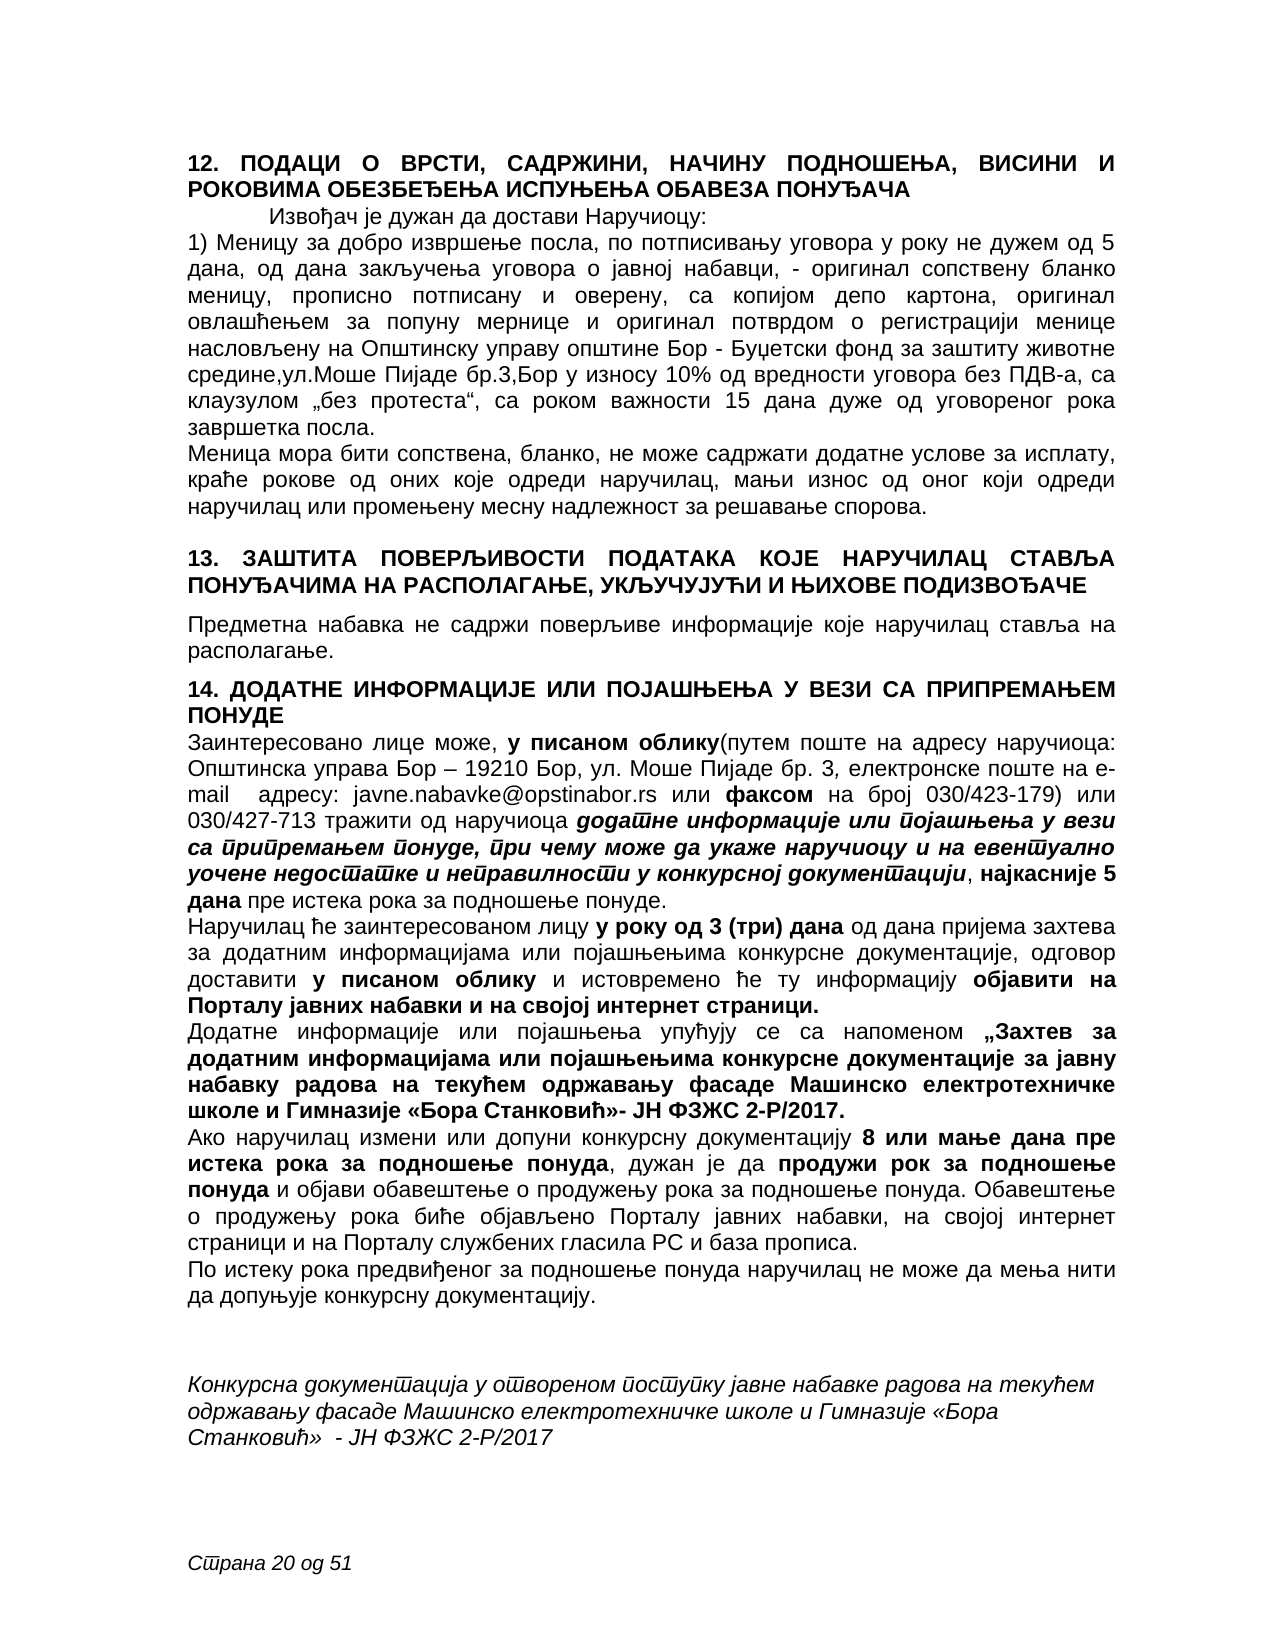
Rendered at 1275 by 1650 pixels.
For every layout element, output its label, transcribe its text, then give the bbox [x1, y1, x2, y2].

text Ако наручилац измени или допуни конкурсну документацију 8 или мање дана пре истека рока за подношење понуда, дужан је да продужи рок за подношење понуда и објави обавештење о продужењу рока за подношење понуда. Обавештење о продужењу рока биће објављено Порталу јавних набавки, на својој интернет страници и на Порталу службених гласила РС и база прописа. [187, 1124, 1116, 1256]
text Предметна набавка не садржи поверљиве информације које наручилац ставља на располагање. [187, 611, 1116, 663]
text Додатне информације или појашњења упућују се са напоменом „Захтев за додатним информацијама или појашњењима конкурсне документације за јавну набавку радова на текућем одржавању фасаде Машинско електротехничке школе и Гимназије «Бора Станковић»- ЈН ФЗЖС 2-Р/2017. [187, 1018, 1116, 1124]
text Извођач је дужан да достави Наручиоцу: [187, 203, 1116, 229]
text 14. ДОДАТНЕ ИНФОРМАЦИЈЕ ИЛИ ПОЈАШЊЕЊА У ВЕЗИ СА ПРИПРЕМАЊЕМ ПОНУДЕ [187, 676, 1116, 728]
text Заинтересовано лице може, у писаном облику(путем поште на адресу наручиоца: Општинска управа Бор – 19210 Бор, ул. Моше Пијаде бр. 3, електронске поште на e-mail адресу: javne.nabavke@opstinabor.rs или факсом на број 030/423-179) или 030/427-713 тражити од наручиоца додатне информације или појашњења у вези са припремањем понуде, при чему може да укаже наручиоцу и на евентуално уочене недостатке и неправилности у конкурсној документацији, најкасније 5 дана пре истека рока за подношење понуде. [187, 728, 1116, 913]
text 1) Меницу за добро извршење посла, по потписивању уговора у року не дужем од 5 дана, од дана закључења уговора о јавној набавци, - оригинал сопствену бланко меницу, прописно потписану и оверену, са копијом депо картона, оригинал овлашћењем за попуну мернице и оригинал потврдом о регистрацији менице насловљену на Општинску управу општине Бор - Буџетски фонд за заштиту животне средине,ул.Моше Пијаде бр.3,Бор у износу 10% од вредности уговора без ПДВ-а, са клаузулом „без протеста“, са роком важности 15 дана дуже од уговореног рока завршетка посла. [187, 229, 1116, 440]
text Наручилац ће заинтересованом лицу у року од 3 (три) дана од дана пријема захтева за додатним информацијама или појашњењима конкурсне документације, одговор доставити у писаном облику и истовремено ће ту информацију објавити на Порталу јавних набавки и на својој интернет страници. [187, 913, 1116, 1018]
text 13. ЗАШТИТА ПОВЕРЉИВОСТИ ПОДАТАКА КОЈЕ НАРУЧИЛАЦ СТАВЉА ПОНУЂАЧИМА НА РАСПОЛАГАЊЕ, УКЉУЧУЈУЋИ И ЊИХОВЕ ПОДИЗВОЂАЧЕ [187, 545, 1116, 598]
text 12. ПОДАЦИ О ВРСТИ, САДРЖИНИ, НАЧИНУ ПОДНОШЕЊА, ВИСИНИ И РОКОВИМА ОБЕЗБЕЂЕЊА ИСПУЊЕЊА ОБАВЕЗА ПОНУЂАЧА [187, 150, 1116, 203]
text Меница мора бити сопствена, бланко, не може садржати додатне услове за исплату, краће рокове од оних које одреди наручилац, мањи износ од оног који одреди наручилац или промењену месну надлежност за решавање спорова. [187, 440, 1116, 519]
text По истеку рока предвиђеног за подношење понуда наручилац не може да мења нити да допуњује конкурсну документацију. [187, 1256, 1116, 1308]
